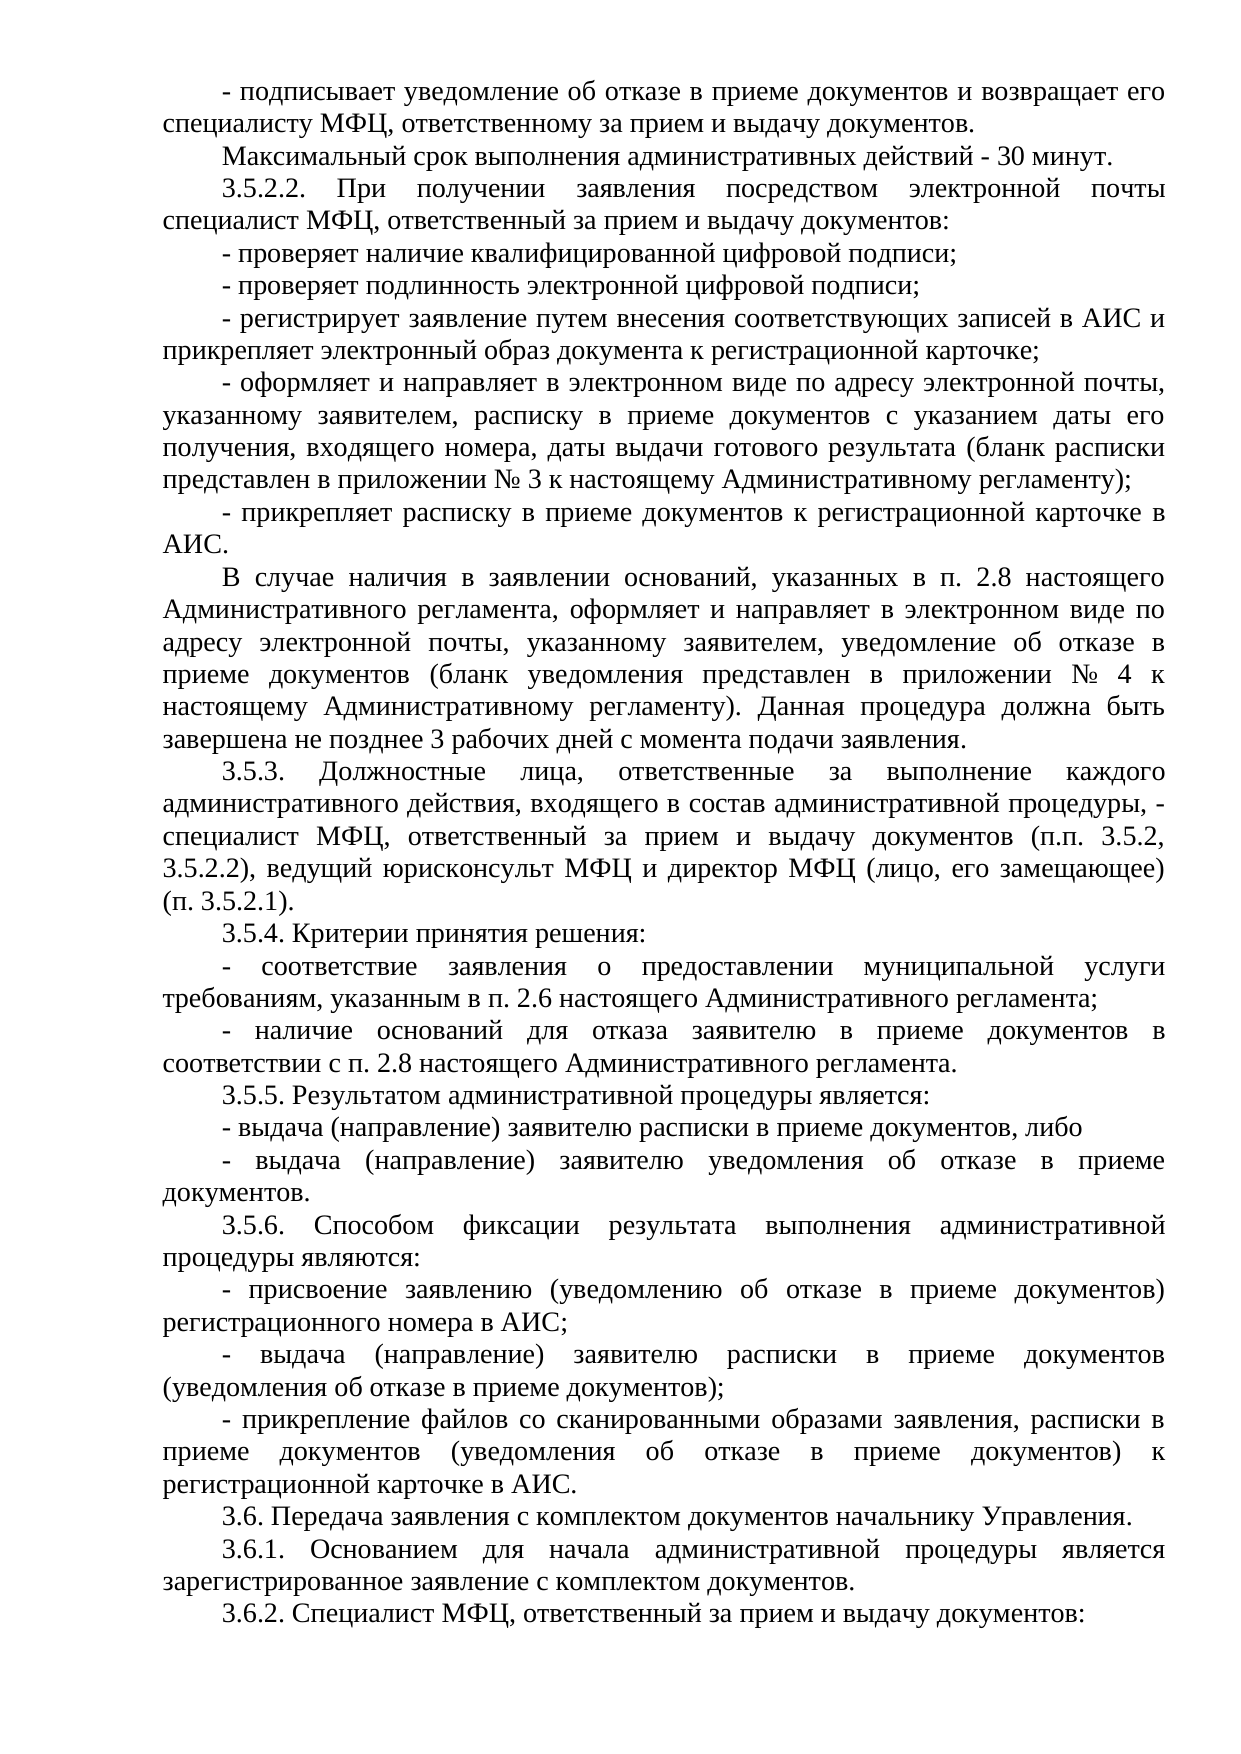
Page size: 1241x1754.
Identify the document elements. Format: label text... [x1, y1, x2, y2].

text Максимальный срок выполнения административных действий - 30 минут. [162, 139, 1167, 171]
text - оформляет и направляет в электронном виде по адресу электронной почты, указанному заявителем, расписку в приеме документов с указанием даты его получения, входящего номера, даты выдачи готового результата (бланк расписки представлен в приложении № 3 к настоящему Административному регламенту); [162, 365, 1167, 495]
text 3.5.5. Результатом административной процедуры является: [162, 1078, 1167, 1111]
text 3.5.3. Должностные лица, ответственные за выполнение каждого административного действия, входящего в состав административной процедуры, - специалист МФЦ, ответственный за прием и выдачу документов (п.п. 3.5.2, 3.5.2.2), ведущий юрисконсульт МФЦ и директор МФЦ (лицо, его замещающее) (п. 3.5.2.1). [162, 754, 1167, 916]
text - выдача (направление) заявителю расписки в приеме документов (уведомления об отказе в приеме документов); [162, 1337, 1167, 1402]
text - соответствие заявления о предоставлении муниципальной услуги требованиям, указанным в п. 2.6 настоящего Административного регламента; [162, 948, 1167, 1013]
text 3.6.2. Специалист МФЦ, ответственный за прием и выдачу документов: [162, 1596, 1167, 1629]
text 3.5.4. Критерии принятия решения: [162, 916, 1167, 948]
text - прикрепление файлов со сканированными образами заявления, расписки в приеме документов (уведомления об отказе в приеме документов) к регистрационной карточке в АИС. [162, 1402, 1167, 1499]
text 3.5.6. Способом фиксации результата выполнения административной процедуры являются: [162, 1208, 1167, 1272]
text - подписывает уведомление об отказе в приеме документов и возвращает его специалисту МФЦ, ответственному за прием и выдачу документов. [162, 74, 1167, 139]
text 3.6. Передача заявления с комплектом документов начальнику Управления. [162, 1499, 1167, 1532]
text - проверяет наличие квалифицированной цифровой подписи; [162, 236, 1167, 268]
text - прикрепляет расписку в приеме документов к регистрационной карточке в АИС. [162, 495, 1167, 560]
text 3.5.2.2. При получении заявления посредством электронной почты специалист МФЦ, ответственный за прием и выдачу документов: [162, 171, 1167, 236]
text - проверяет подлинность электронной цифровой подписи; [162, 268, 1167, 301]
text - регистрирует заявление путем внесения соответствующих записей в АИС и прикрепляет электронный образ документа к регистрационной карточке; [162, 301, 1167, 365]
text - присвоение заявлению (уведомлению об отказе в приеме документов) регистрационного номера в АИС; [162, 1272, 1167, 1337]
text В случае наличия в заявлении оснований, указанных в п. 2.8 настоящего Административного регламента, оформляет и направляет в электронном виде по адресу электронной почты, указанному заявителем, уведомление об отказе в приеме документов (бланк уведомления представлен в приложении № 4 к настоящему Административному регламенту). Данная процедура должна быть завершена не позднее 3 рабочих дней с момента подачи заявления. [162, 560, 1167, 754]
text - выдача (направление) заявителю уведомления об отказе в приеме документов. [162, 1143, 1167, 1208]
text - выдача (направление) заявителю расписки в приеме документов, либо [162, 1111, 1167, 1143]
text 3.6.1. Основанием для начала административной процедуры является зарегистрированное заявление с комплектом документов. [162, 1532, 1167, 1596]
text - наличие оснований для отказа заявителю в приеме документов в соответствии с п. 2.8 настоящего Административного регламента. [162, 1013, 1167, 1078]
